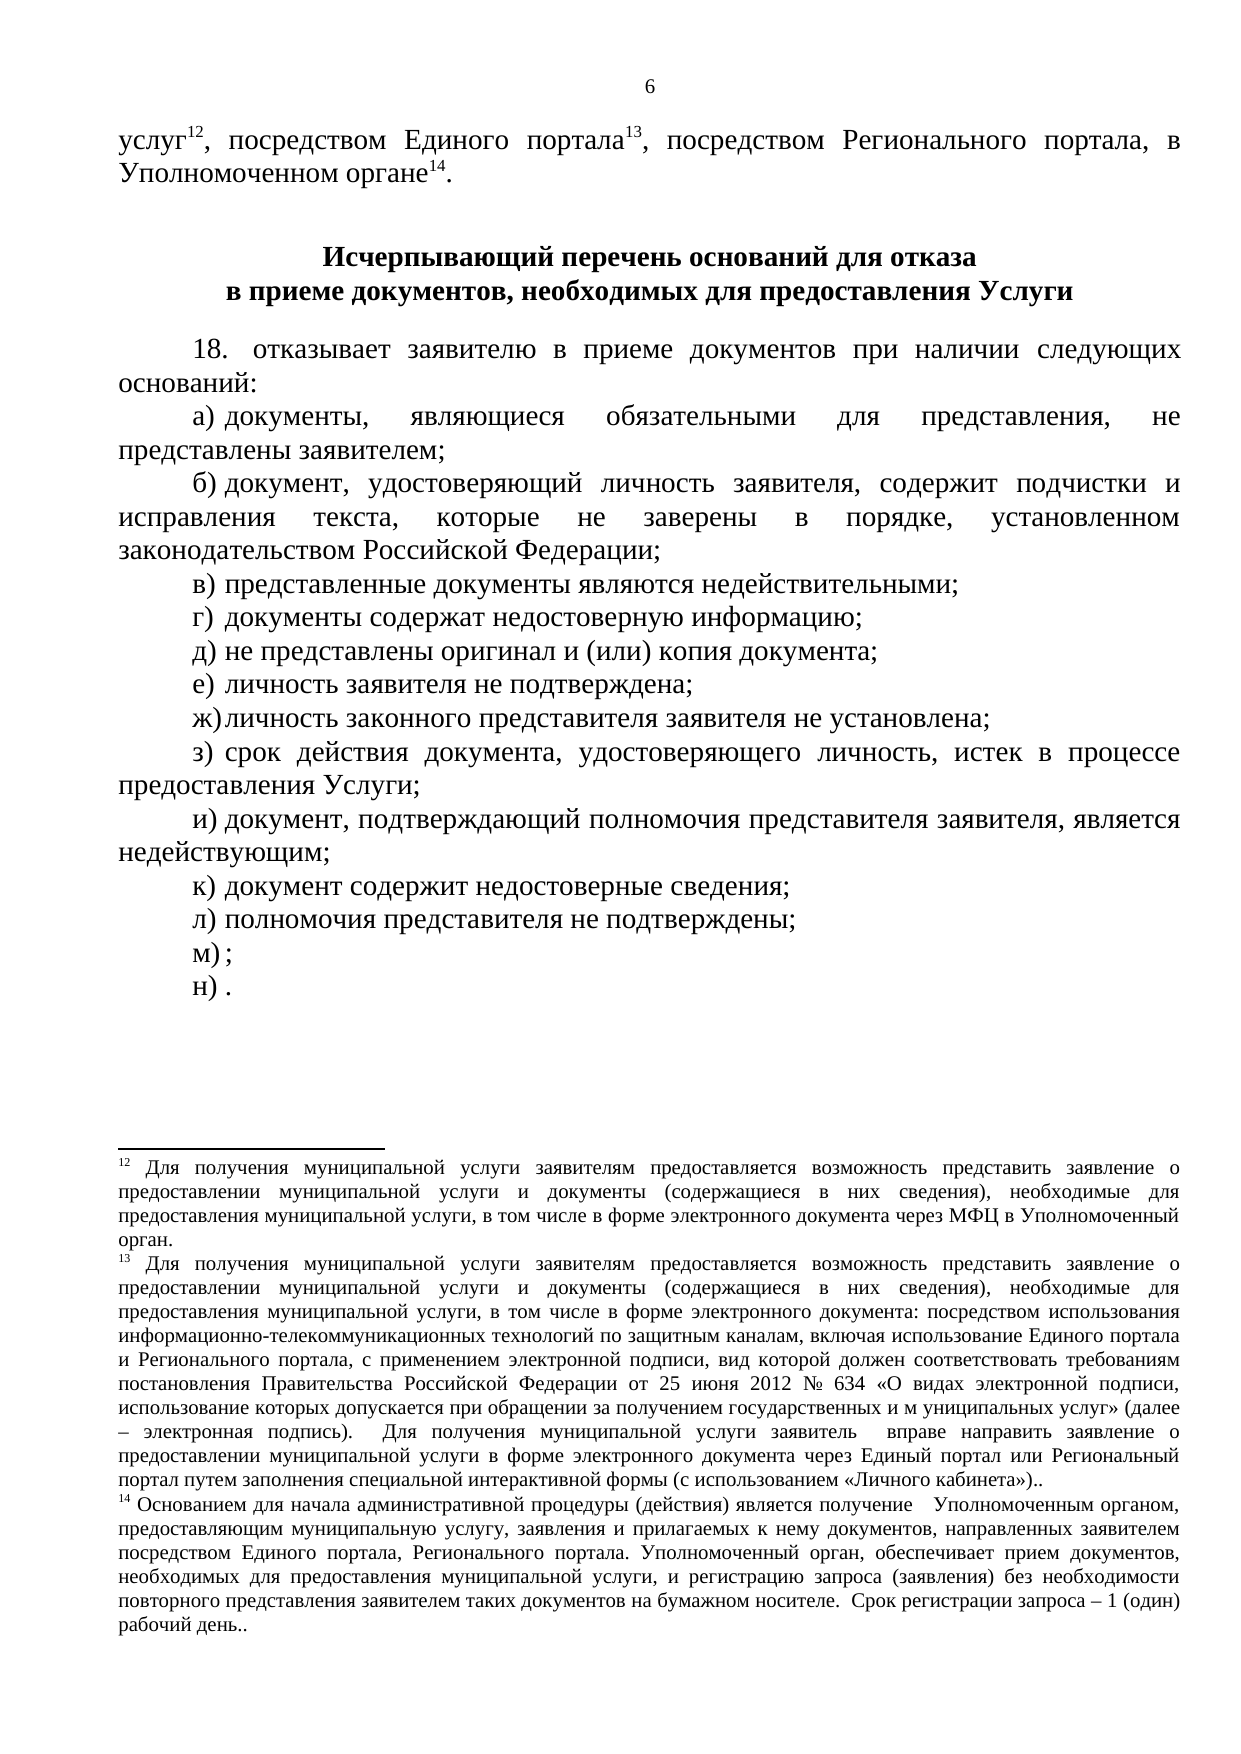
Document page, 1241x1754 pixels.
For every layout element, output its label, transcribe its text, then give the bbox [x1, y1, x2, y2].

list документы, являющиеся обязательными для представления, не представлены заявителем; [118, 398, 1181, 465]
list документы содержат недостоверную информацию; [118, 599, 1181, 633]
list срок действия документа, удостоверяющего личность, истек в процессе предоставления Услуги; [118, 734, 1181, 801]
list представленные документы являются недействительными; [118, 566, 1181, 599]
list документ, удостоверяющий личность заявителя, содержит подчистки и исправления текста, которые не заверены в порядке, установленном законодательством Российской Федерации; [118, 465, 1181, 566]
text Исчерпывающий перечень оснований для отказа в приеме документов, необходимых для предоставления Услуги [118, 239, 1181, 306]
list . [118, 968, 1181, 1002]
list ; [118, 935, 1181, 968]
list полномочия представителя не подтверждены; [118, 901, 1181, 935]
list не представлены оригинал и (или) копия документа; [118, 633, 1181, 667]
list Представление заявителем документов, предусмотренных в настоящем подразделе, а также заявления о предоставлении Услуги, осуществляется в многофункциональном центре предоставления государственных и муниципальных услуг, посредством Единого портала, посредством Регионального портала, в Уполномоченном органе. [118, 122, 1181, 189]
list отказывает заявителю в приеме документов при наличии следующих оснований: [118, 331, 1181, 398]
list личность законного представителя заявителя не установлена; [118, 700, 1181, 734]
list личность заявителя не подтверждена; [118, 667, 1181, 700]
list документ содержит недостоверные сведения; [118, 868, 1181, 901]
list документ, подтверждающий полномочия представителя заявителя, является недействующим; [118, 801, 1181, 868]
